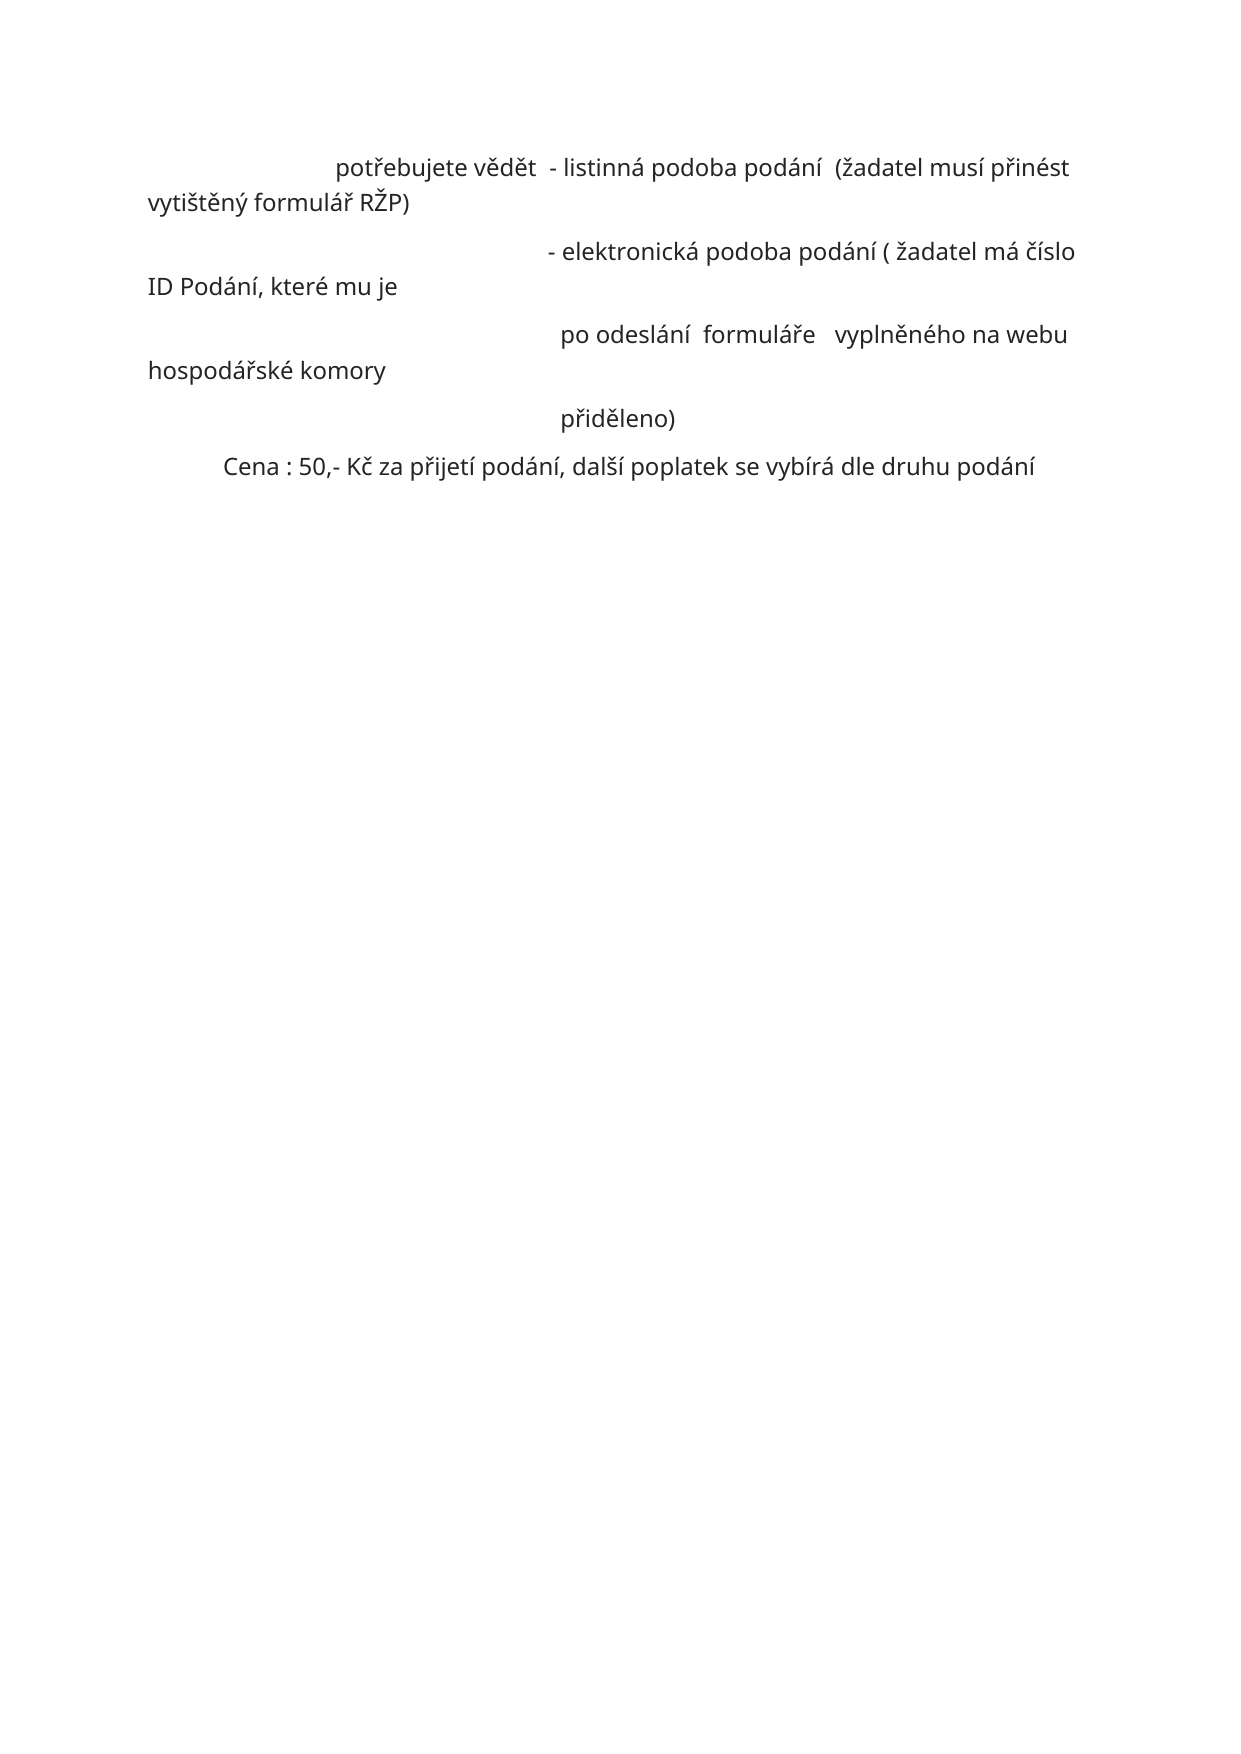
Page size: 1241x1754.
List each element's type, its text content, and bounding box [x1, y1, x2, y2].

text přiděleno) [148, 399, 1093, 434]
text - elektronická podoba podání ( žadatel má číslo ID Podání, které mu je [148, 231, 1093, 303]
text Cena : 50,- Kč za přijetí podání, další poplatek se vybírá dle druhu podání [148, 447, 1093, 483]
text po odeslání formuláře vyplněného na webu hospodářské komory [148, 315, 1093, 386]
text potřebujete vědět - listinná podoba podání (žadatel musí přinést vytištěný formulář RŽP) [148, 148, 1093, 219]
